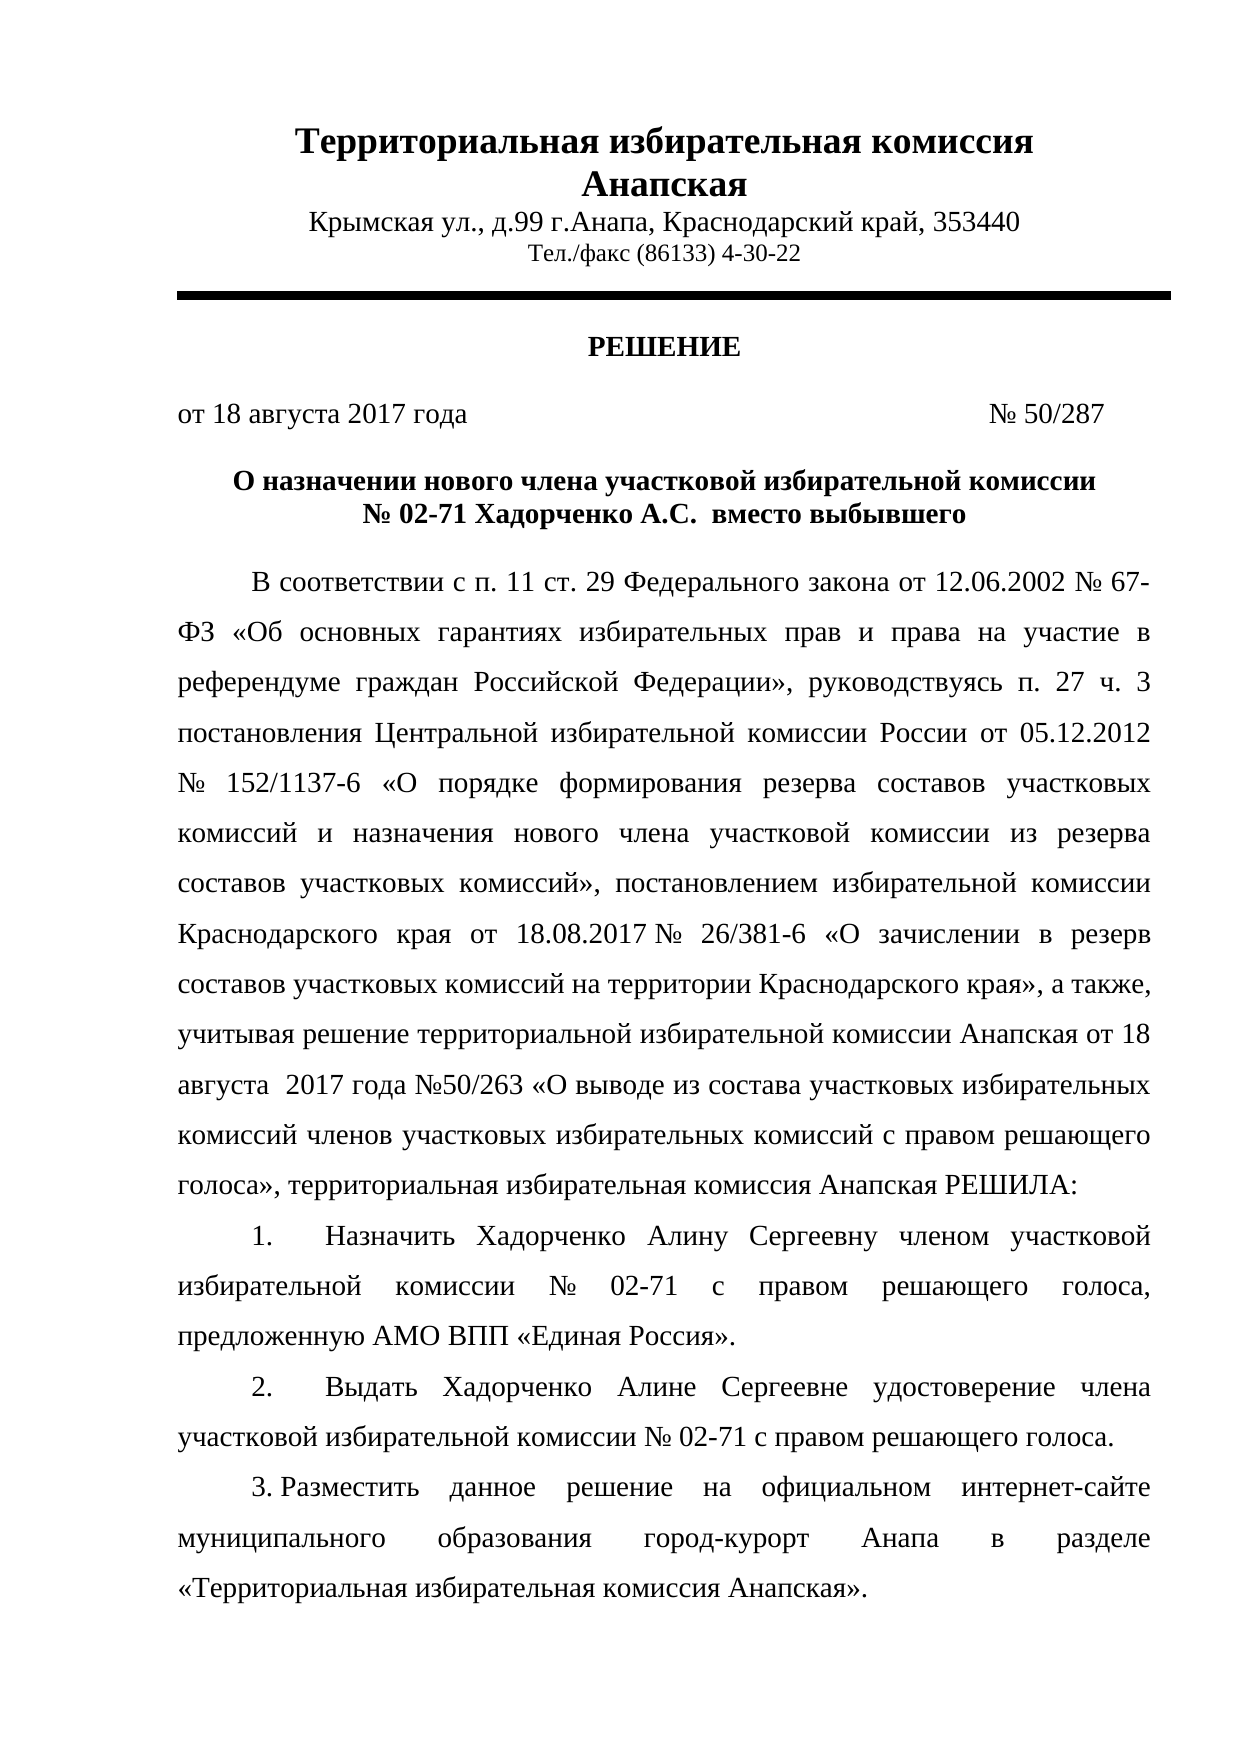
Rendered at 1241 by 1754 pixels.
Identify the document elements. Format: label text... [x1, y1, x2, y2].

list Назначить Хадорченко Алину Сергеевну членом участковой избирательной комиссии № 02-71 с правом решающего голоса, предложенную АМО ВПП «Единая Россия». [177, 1218, 1152, 1352]
title Территориальная избирательная комиссия [177, 118, 1152, 161]
text № 02-71 Хадорченко А.С. вместо выбывшего [177, 497, 1152, 530]
subtitle от 18 августа 2017 года № 50/287 [177, 396, 1152, 429]
list Выдать Хадорченко Алине Сергеевне удостоверение члена участковой избирательной комиссии № 02-71 с правом решающего голоса. [177, 1369, 1152, 1453]
subtitle Крымская ул., д.99 г.Анапа, Краснодарский край, 353440 [177, 204, 1152, 238]
subtitle РЕШЕНИЕ [177, 329, 1152, 362]
text О назначении нового члена участковой избирательной комиссии [177, 463, 1152, 497]
subtitle 3. Разместить данное решение на официальном интернет-сайте муниципального образования город-курорт Анапа в разделе «Территориальная избирательная комиссия Анапская». [177, 1469, 1152, 1603]
subtitle В соответствии с п. 11 ст. 29 Федерального закона от 12.06.2002 № 67-ФЗ «Об основных гарантиях избирательных прав и права на участие в референдуме граждан Российской Федерации», руководствуясь п. 27 ч. 3 постановления Центральной избирательной комиссии России от 05.12.2012 № 152/1137-6 «О порядке формирования резерва составов участковых комиссий и назначения нового члена участковой комиссии из резерва составов участковых комиссий», постановлением избирательной комиссии Краснодарского края от 18.08.2017 № 26/381-6 «О зачислении в резерв составов участковых комиссий на территории Краснодарского края», а также, учитывая решение территориальной избирательной комиссии Анапская от 18 августа 2017 года №50/263 «О выводе из состава участковых избирательных комиссий членов участковых избирательных комиссий с правом решающего голоса», территориальная избирательная комиссия Анапская РЕШИЛА: [177, 564, 1152, 1201]
text Тел./факс (86133) 4-30-22 [177, 238, 1152, 267]
text Анапская [177, 161, 1152, 204]
